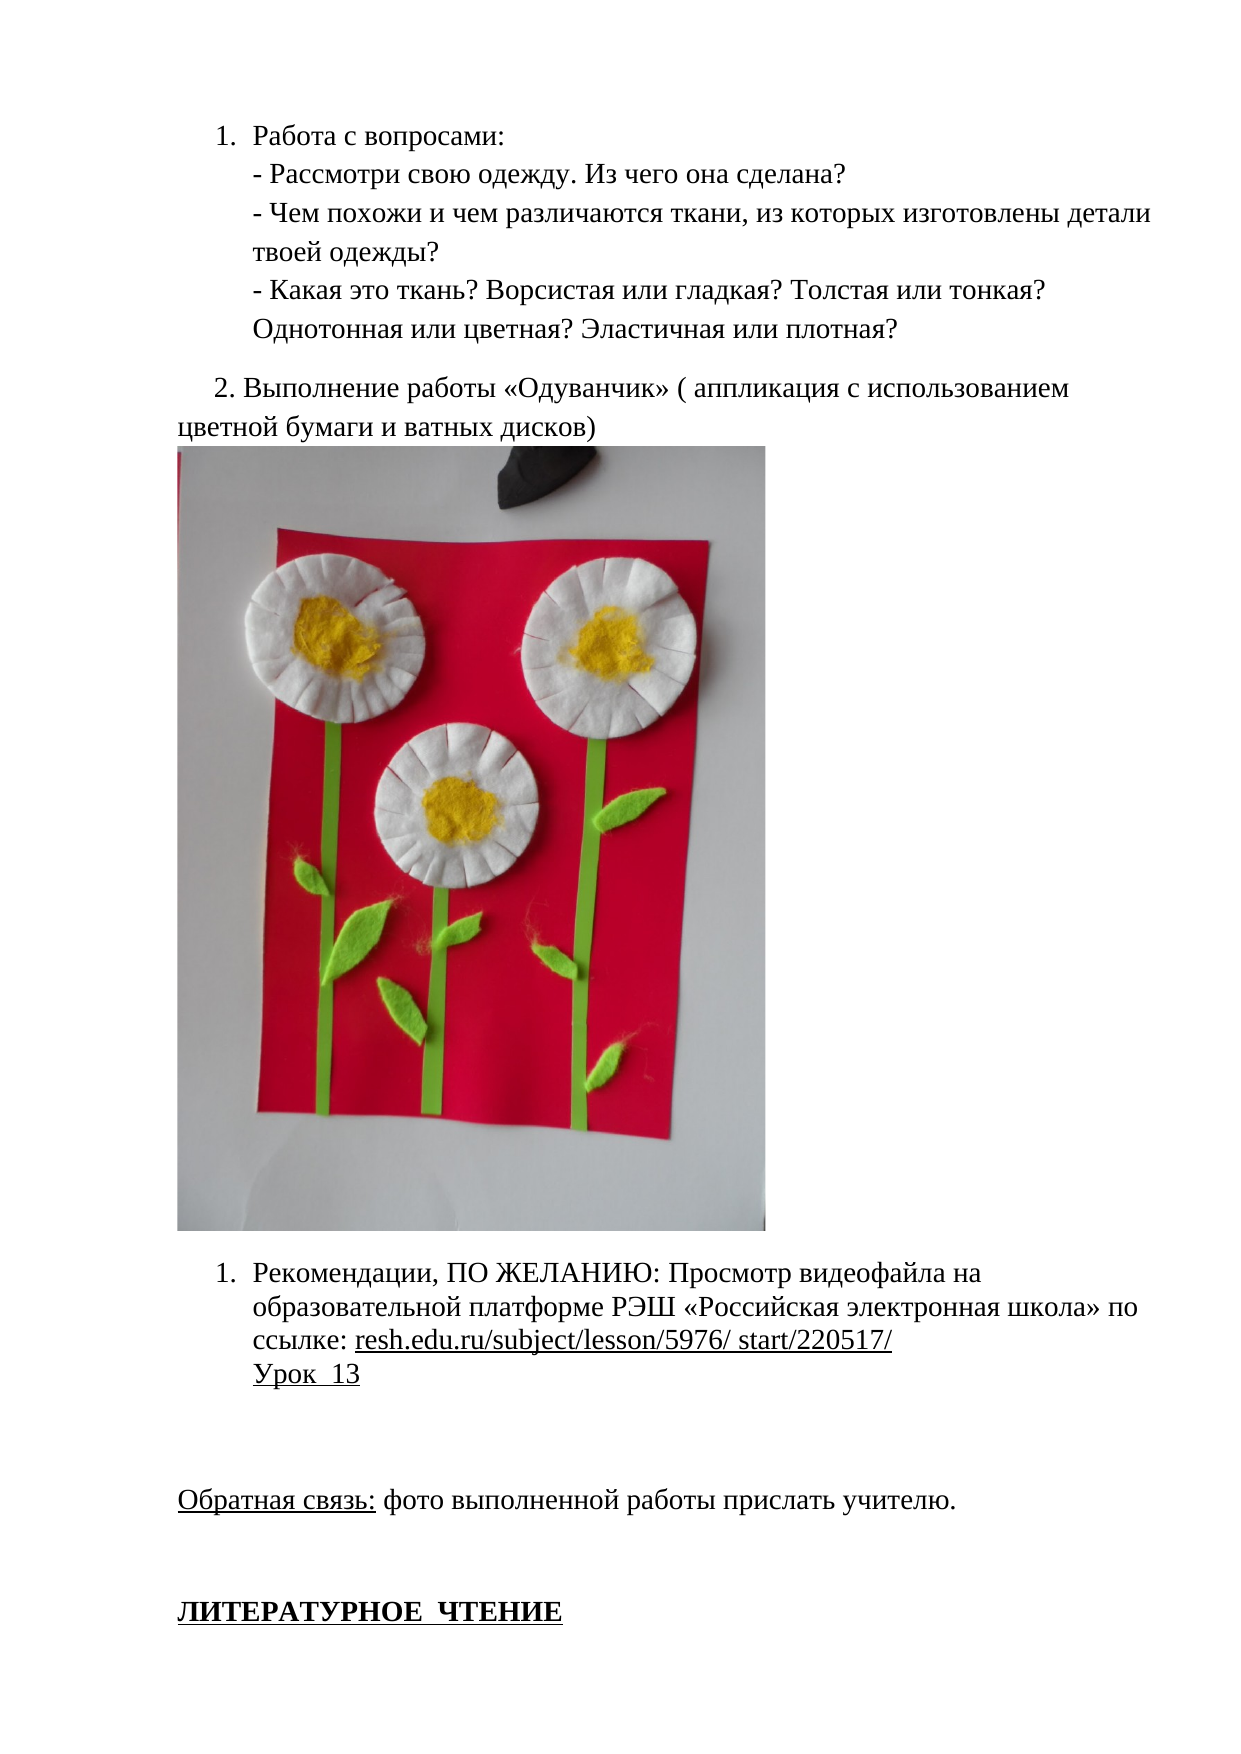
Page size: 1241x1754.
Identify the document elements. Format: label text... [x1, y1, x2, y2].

list Работа с вопросами: [215, 118, 1152, 152]
list - Рассмотри свою одежду. Из чего она сделана? [252, 157, 1152, 190]
list Урок 13 [252, 1356, 1152, 1389]
text ЛИТЕРАТУРНОЕ ЧТЕНИЕ [177, 1594, 1152, 1628]
list - Какая это ткань? Ворсистая или гладкая? Толстая или тонкая? Однотонная или цветная? Эластичная или плотная? [252, 272, 1152, 344]
text Обратная связь: фото выполненной работы прислать учителю. [177, 1482, 1152, 1516]
list Рекомендации, ПО ЖЕЛАНИЮ: Просмотр видеофайла на образовательной платформе РЭШ «Российская электронная школа» по ссылке: resh.edu.ru/subject/lesson/5976/ start/220517/ [215, 1255, 1152, 1356]
picture [177, 446, 766, 1231]
list - Чем похожи и чем различаются ткани, из которых изготовлены детали твоей одежды? [252, 195, 1152, 267]
